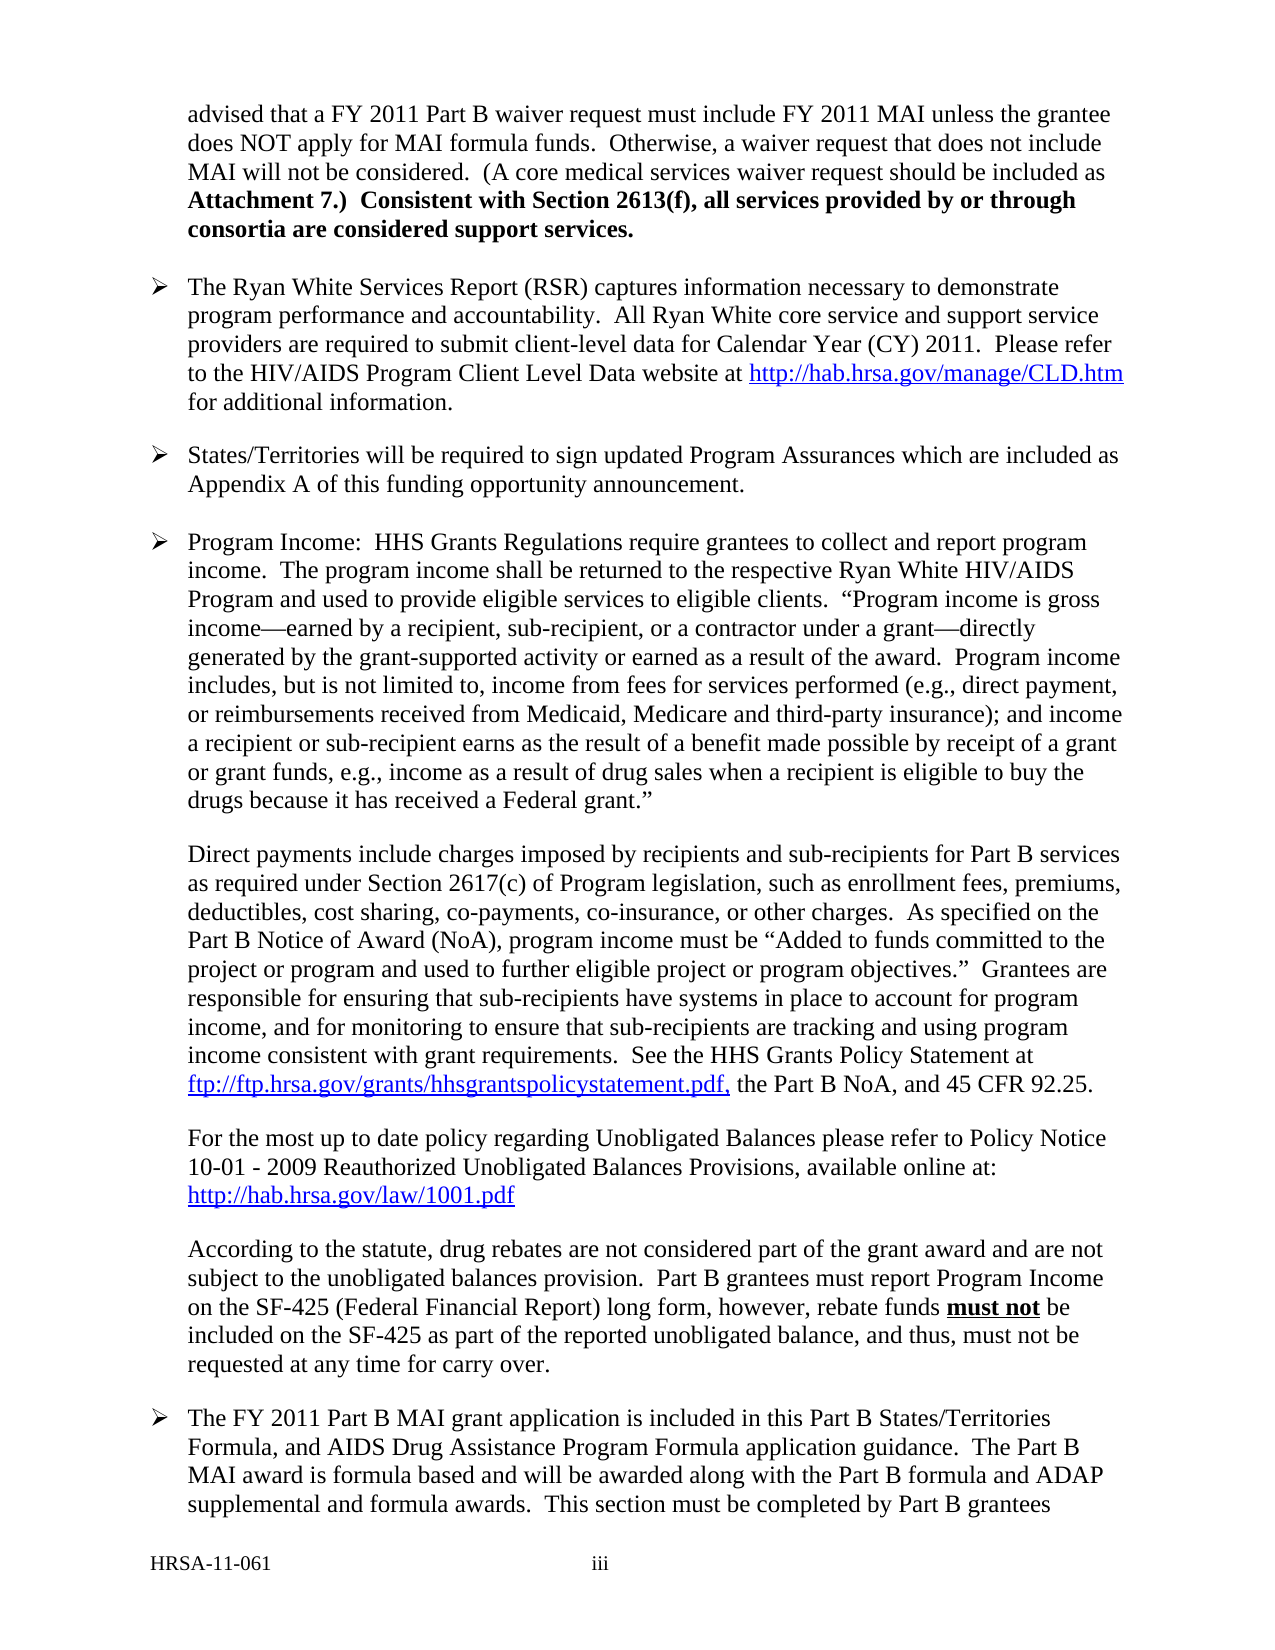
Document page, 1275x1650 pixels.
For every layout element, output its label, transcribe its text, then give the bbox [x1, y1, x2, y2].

text According to the statute, drug rebates are not considered part of the grant award and are not subject to the unobligated balances provision. Part B grantees must report Program Income on the SF-425 (Federal Financial Report) long form, however, rebate funds must not be included on the SF-425 as part of the reported unobligated balance, and thus, must not be requested at any time for carry over. [187, 1234, 1125, 1378]
list Program Income: HHS Grants Regulations require grantees to collect and report program income. The program income shall be returned to the respective Ryan White HIV/AIDS Program and used to provide eligible services to eligible clients. “Program income is gross income—earned by a recipient, sub-recipient, or a contractor under a grant—directly generated by the grant-supported activity or earned as a result of the award. Program income includes, but is not limited to, income from fees for services performed (e.g., direct payment, or reimbursements received from Medicaid, Medicare and third-party insurance); and income a recipient or sub-recipient earns as the result of a benefit made possible by receipt of a grant or grant funds, e.g., income as a result of drug sales when a recipient is eligible to buy the drugs because it has received a Federal grant.” [150, 527, 1125, 814]
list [150, 1403, 1125, 1518]
text Direct payments include charges imposed by recipients and sub-recipients for Part B services as required under Section 2617(c) of Program legislation, such as enrollment fees, premiums, deductibles, cost sharing, co-payments, co-insurance, or other charges. As specified on the Part B Notice of Award (NoA), program income must be “Added to funds committed to the project or program and used to further eligible project or program objectives.” Grantees are responsible for ensuring that sub-recipients have systems in place to account for program income, and for monitoring to ensure that sub-recipients are tracking and using program income consistent with grant requirements. See the HHS Grants Policy Statement at ftp://ftp.hrsa.gov/grants/hhsgrantspolicystatement.pdf, the Part B NoA, and 45 CFR 92.25. [187, 839, 1125, 1098]
list The Ryan White Services Report (RSR) captures information necessary to demonstrate program performance and accountability. All Ryan White core service and support service providers are required to submit client-level data for Calendar Year (CY) 2011. Please refer to the HIV/AIDS Program Client Level Data website at http://hab.hrsa.gov/manage/CLD.htm for additional information. [150, 272, 1125, 415]
text For the most up to date policy regarding Unobligated Balances please refer to Policy Notice 10-01 - 2009 Reauthorized Unobligated Balances Provisions, available online at: http://hab.hrsa.gov/law/1001.pdf [187, 1123, 1125, 1209]
list States/Territories will be required to sign updated Program Assurances which are included as Appendix A of this funding opportunity announcement. [150, 440, 1125, 498]
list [150, 99, 1125, 243]
